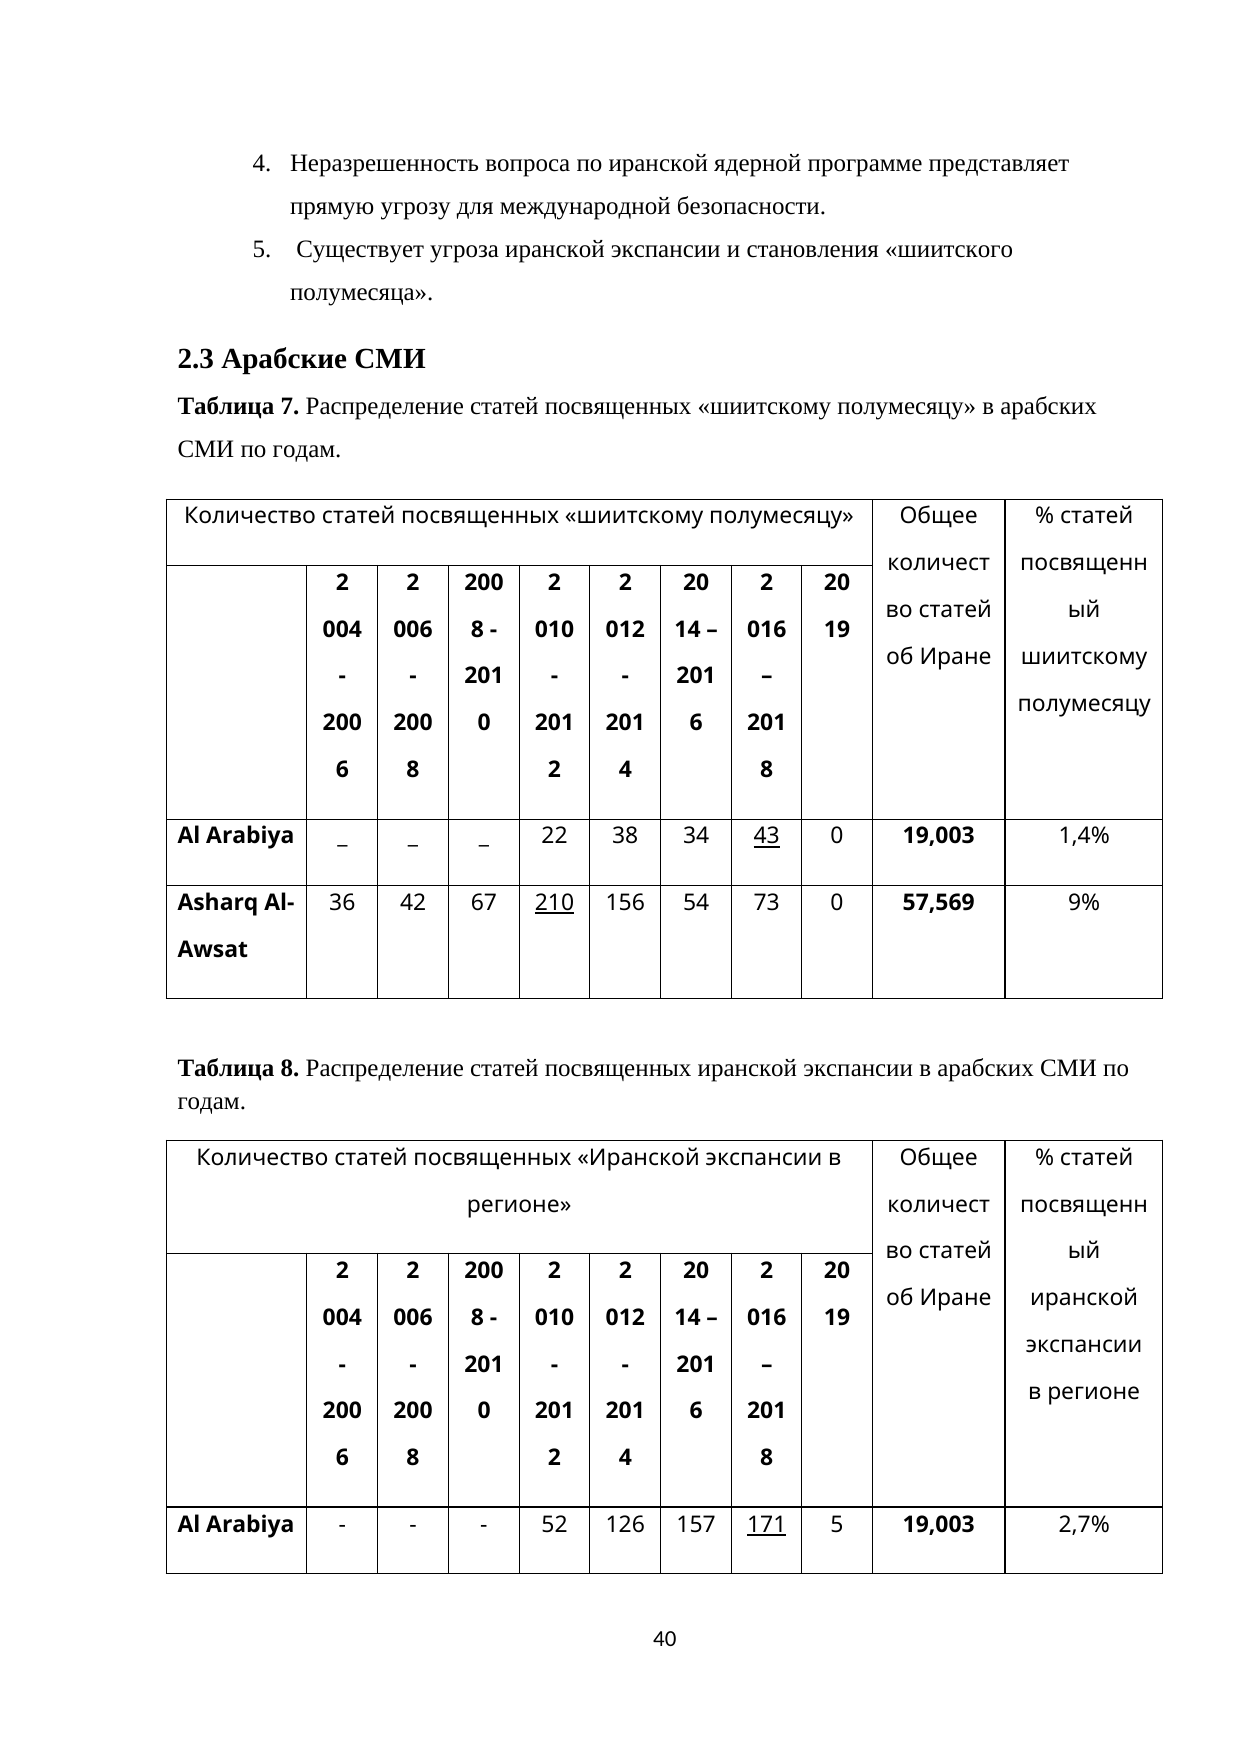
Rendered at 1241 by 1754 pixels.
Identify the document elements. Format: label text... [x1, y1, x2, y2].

table_cell 2019 [802, 566, 872, 818]
table_cell 2008 - 2010 [449, 1254, 519, 1506]
table_cell 0 [802, 820, 872, 885]
table_cell 157 [661, 1508, 731, 1573]
table_cell 2019 [802, 1254, 872, 1506]
table_cell 126 [590, 1508, 660, 1573]
table_cell 34 [661, 820, 731, 885]
table_cell 2004 - 2006 [307, 566, 377, 818]
table_cell 2004 - 2006 [307, 1254, 377, 1506]
table_cell 2012 - 2014 [590, 566, 660, 818]
table_cell 54 [661, 886, 731, 998]
table_cell [167, 1254, 306, 1506]
table_cell 2014 – 2016 [661, 1254, 731, 1506]
table_cell 52 [520, 1508, 589, 1573]
list Неразрешенность вопроса по иранской ядерной программе представляет прямую угрозу для международной безопасности. [252, 148, 1152, 219]
table_header Общее количество статей об Иране [873, 1141, 1004, 1506]
table_cell 19,003 [873, 1508, 1004, 1573]
table_cell 73 [732, 886, 801, 998]
table_header Количество статей посвященных «Иранской экспансии в регионе» [167, 1141, 872, 1253]
table_cell 2012 - 2014 [590, 1254, 660, 1506]
table_cell 5 [802, 1508, 872, 1573]
table_cell 38 [590, 820, 660, 885]
table_cell 156 [590, 886, 660, 998]
table_cell [167, 566, 306, 818]
table_header Количество статей посвященных «шиитскому полумесяцу» [167, 500, 872, 565]
table_cell 2014 – 2016 [661, 566, 731, 818]
table_cell 2010 - 2012 [520, 1254, 589, 1506]
table_cell 210 [520, 886, 589, 998]
table_cell 43 [732, 820, 801, 885]
table_header % статей посвященный иранской экспансии в регионе [1006, 1141, 1162, 1506]
text Таблица 7. Распределение статей посвященных «шиитскому полумесяцу» в арабских СМИ по годам. [177, 391, 1152, 463]
table_cell Al Arabiya [167, 1508, 306, 1573]
table_cell 2006 - 2008 [378, 566, 448, 818]
table_header % статей посвященный шиитскому полумесяцу [1006, 500, 1162, 818]
table_cell 1,4% [1006, 820, 1162, 885]
table_cell Asharq Al-Awsat [167, 886, 306, 998]
table_cell 2,7% [1006, 1508, 1162, 1573]
table_cell 42 [378, 886, 448, 998]
table_cell 2016 – 2018 [732, 566, 801, 818]
table_cell _ [307, 820, 377, 885]
table_cell 57,569 [873, 886, 1004, 998]
table_cell 171 [732, 1508, 801, 1573]
table_cell 2006 - 2008 [378, 1254, 448, 1506]
table_cell 22 [520, 820, 589, 885]
table_cell 0 [802, 886, 872, 998]
table_cell 36 [307, 886, 377, 998]
table_cell - [378, 1508, 448, 1573]
table_cell 2016 – 2018 [732, 1254, 801, 1506]
table_cell 2010 - 2012 [520, 566, 589, 818]
table_cell Al Arabiya [167, 820, 306, 885]
subtitle 2.3 Арабские СМИ [177, 341, 1152, 374]
text Таблица 8. Распределение статей посвященных иранской экспансии в арабских СМИ по годам. [177, 1053, 1152, 1114]
table_header Общее количество статей об Иране [873, 500, 1004, 818]
table_cell - [307, 1508, 377, 1573]
table_cell 67 [449, 886, 519, 998]
table_cell _ [449, 820, 519, 885]
table_cell 19,003 [873, 820, 1004, 885]
table_cell _ [378, 820, 448, 885]
table_cell 9% [1006, 886, 1162, 998]
list Существует угроза иранской экспансии и становления «шиитского полумесяца». [252, 234, 1152, 306]
table_cell 2008 - 2010 [449, 566, 519, 818]
table_cell - [449, 1508, 519, 1573]
